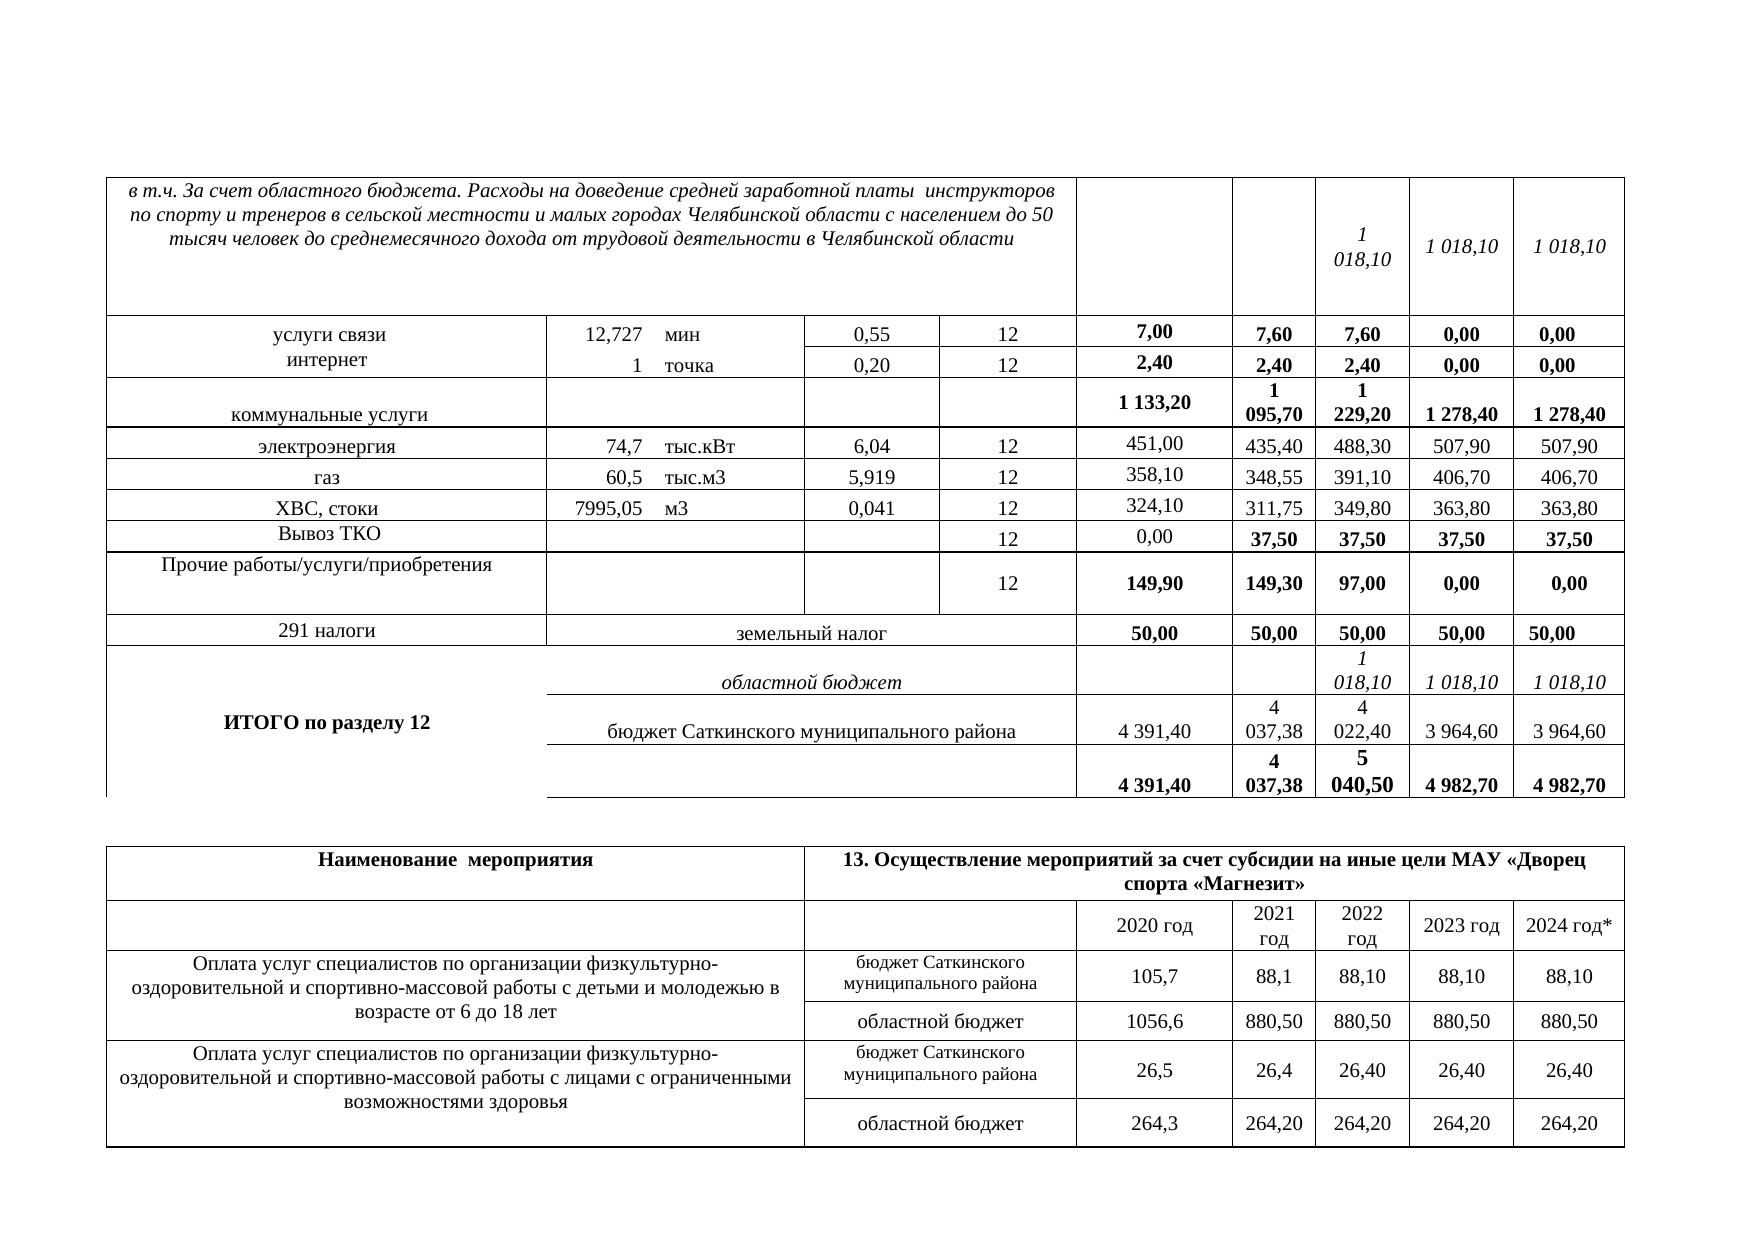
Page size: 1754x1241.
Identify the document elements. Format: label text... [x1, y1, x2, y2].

table_cell 358,10 [1077, 459, 1232, 489]
table_cell 1 018,10 [1514, 178, 1624, 315]
table_cell 291 налоги [107, 615, 546, 645]
table_cell коммунальные услуги [107, 378, 546, 426]
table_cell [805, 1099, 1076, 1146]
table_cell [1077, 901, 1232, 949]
table_cell 7,00 [1077, 316, 1232, 346]
table_cell в т.ч. За счет областного бюджета. Расходы на доведение средней заработной платы инструкторов по спорту и тренеров в сельской местности и малых городах Челябинской области с населением до 50 тысяч человек до среднемесячного дохода от трудовой деятельности в Челябинской области [107, 178, 1076, 315]
table_cell 12 [940, 347, 1076, 377]
table_cell 406,70 [1410, 459, 1513, 489]
table_cell 50,00 [1077, 615, 1232, 645]
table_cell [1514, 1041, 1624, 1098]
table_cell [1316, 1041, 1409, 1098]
table_cell 1 133,20 [1077, 378, 1232, 426]
table_cell 7995,05 [547, 490, 653, 520]
table_cell 363,80 [1514, 490, 1624, 520]
table_cell 6,04 [805, 428, 939, 458]
table_cell [547, 378, 653, 426]
table_cell 0,00 [1410, 553, 1513, 614]
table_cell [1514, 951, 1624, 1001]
table_cell 0,00 [1410, 347, 1513, 377]
table_cell 60,5 [547, 459, 653, 489]
table_cell 2,40 [1077, 347, 1232, 377]
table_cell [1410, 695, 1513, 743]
table_cell [653, 553, 804, 614]
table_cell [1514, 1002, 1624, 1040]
table_cell [1586, 347, 1624, 377]
table_cell 311,75 [1233, 490, 1315, 520]
table_cell 149,30 [1233, 553, 1315, 614]
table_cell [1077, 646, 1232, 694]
table_cell 0,00 [1077, 521, 1232, 551]
table_cell 324,10 [1077, 490, 1232, 520]
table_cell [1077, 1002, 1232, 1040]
table_cell 507,90 [1514, 428, 1624, 458]
table_cell [653, 378, 804, 426]
table_cell 7,60 [1316, 316, 1409, 346]
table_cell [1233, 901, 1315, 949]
table_cell 97,00 [1316, 553, 1409, 614]
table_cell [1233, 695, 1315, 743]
table_cell мин [653, 316, 804, 346]
table_cell тыс.кВт [653, 428, 804, 458]
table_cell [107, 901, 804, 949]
table_cell Прочие работы/услуги/приобретения [107, 553, 546, 614]
table_cell 1 018,10 [1410, 178, 1513, 315]
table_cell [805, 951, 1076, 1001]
table_cell 451,00 [1077, 428, 1232, 458]
table_cell 12 [940, 459, 1076, 489]
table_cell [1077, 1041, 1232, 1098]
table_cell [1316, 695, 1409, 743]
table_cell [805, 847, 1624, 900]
table_cell 37,50 [1316, 521, 1409, 551]
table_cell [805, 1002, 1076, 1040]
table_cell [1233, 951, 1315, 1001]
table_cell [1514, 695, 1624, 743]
table_cell 12,727 [547, 316, 653, 346]
table_cell 12 [940, 316, 1076, 346]
table_cell 74,7 [547, 428, 653, 458]
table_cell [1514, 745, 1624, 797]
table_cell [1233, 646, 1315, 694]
table_cell 37,50 [1233, 521, 1315, 551]
table_cell [1233, 178, 1315, 315]
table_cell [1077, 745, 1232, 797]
table_cell 0,00 [1410, 316, 1513, 346]
table_cell тыс.м3 [653, 459, 804, 489]
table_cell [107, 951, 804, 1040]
table_cell м3 [653, 490, 804, 520]
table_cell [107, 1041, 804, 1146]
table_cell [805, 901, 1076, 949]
table_cell [940, 378, 1076, 426]
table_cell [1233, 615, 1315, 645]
table_cell 1 278,40 [1514, 378, 1624, 426]
table_cell ХВС, стоки [107, 490, 546, 520]
table_cell 363,80 [1410, 490, 1513, 520]
table_cell [805, 521, 939, 551]
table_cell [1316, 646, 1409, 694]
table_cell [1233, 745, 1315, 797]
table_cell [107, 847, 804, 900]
table_cell 1 278,40 [1410, 378, 1513, 426]
table_cell 12 [940, 490, 1076, 520]
table_cell 2,40 [1233, 347, 1315, 377]
table_cell 391,10 [1316, 459, 1409, 489]
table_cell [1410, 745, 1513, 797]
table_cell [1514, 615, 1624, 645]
table_cell 12 [940, 553, 1076, 614]
table_cell 1 229,20 [1316, 378, 1409, 426]
table_cell 349,80 [1316, 490, 1409, 520]
table_cell 488,30 [1316, 428, 1409, 458]
table_cell 0,00 [1514, 553, 1624, 614]
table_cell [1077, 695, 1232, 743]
table_cell точка [653, 346, 804, 377]
table_cell [1586, 316, 1624, 346]
table_cell 149,90 [1077, 553, 1232, 614]
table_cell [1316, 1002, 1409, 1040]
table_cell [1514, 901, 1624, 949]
table_cell 5,919 [805, 459, 939, 489]
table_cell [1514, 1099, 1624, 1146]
table_cell 37,50 [1410, 521, 1513, 551]
table_cell 7,60 [1233, 316, 1315, 346]
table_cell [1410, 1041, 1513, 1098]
table_cell [1077, 178, 1232, 315]
table_cell электроэнергия [107, 428, 546, 458]
table_cell земельный налог [547, 615, 1076, 645]
table_cell 0,00 [1514, 316, 1586, 346]
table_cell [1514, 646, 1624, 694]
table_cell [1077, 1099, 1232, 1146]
table_cell интернет [107, 346, 546, 377]
table_cell услуги связи [107, 316, 546, 346]
table_cell 1 018,10 [1316, 178, 1409, 315]
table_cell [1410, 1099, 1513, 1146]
table_cell [805, 378, 939, 426]
table_cell 1 095,70 [1233, 378, 1315, 426]
table_cell [547, 553, 653, 614]
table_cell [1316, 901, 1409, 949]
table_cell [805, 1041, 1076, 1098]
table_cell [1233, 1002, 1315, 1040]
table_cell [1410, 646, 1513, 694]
table_cell 0,00 [1514, 347, 1586, 377]
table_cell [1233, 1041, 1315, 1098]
table_cell 406,70 [1514, 459, 1624, 489]
table_cell [547, 521, 653, 551]
table_cell 348,55 [1233, 459, 1315, 489]
table_cell 12 [940, 428, 1076, 458]
table_cell 12 [940, 521, 1076, 551]
table_cell Вывоз ТКО [107, 521, 546, 551]
table_cell 37,50 [1514, 521, 1624, 551]
table_cell 0,55 [805, 316, 939, 346]
table_cell [653, 521, 804, 551]
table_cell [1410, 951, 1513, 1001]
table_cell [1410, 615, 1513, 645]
table_cell 0,041 [805, 490, 939, 520]
table_cell 435,40 [1233, 428, 1315, 458]
table_cell 1 [547, 346, 653, 377]
table_cell [805, 553, 939, 614]
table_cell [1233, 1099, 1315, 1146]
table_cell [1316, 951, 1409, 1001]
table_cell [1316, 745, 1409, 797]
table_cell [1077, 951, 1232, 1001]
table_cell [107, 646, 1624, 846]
table_cell 0,20 [805, 347, 939, 377]
table_cell газ [107, 459, 546, 489]
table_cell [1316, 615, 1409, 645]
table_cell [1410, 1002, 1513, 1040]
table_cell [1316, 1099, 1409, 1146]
table_cell 507,90 [1410, 428, 1513, 458]
table_cell 2,40 [1316, 347, 1409, 377]
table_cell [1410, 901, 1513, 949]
